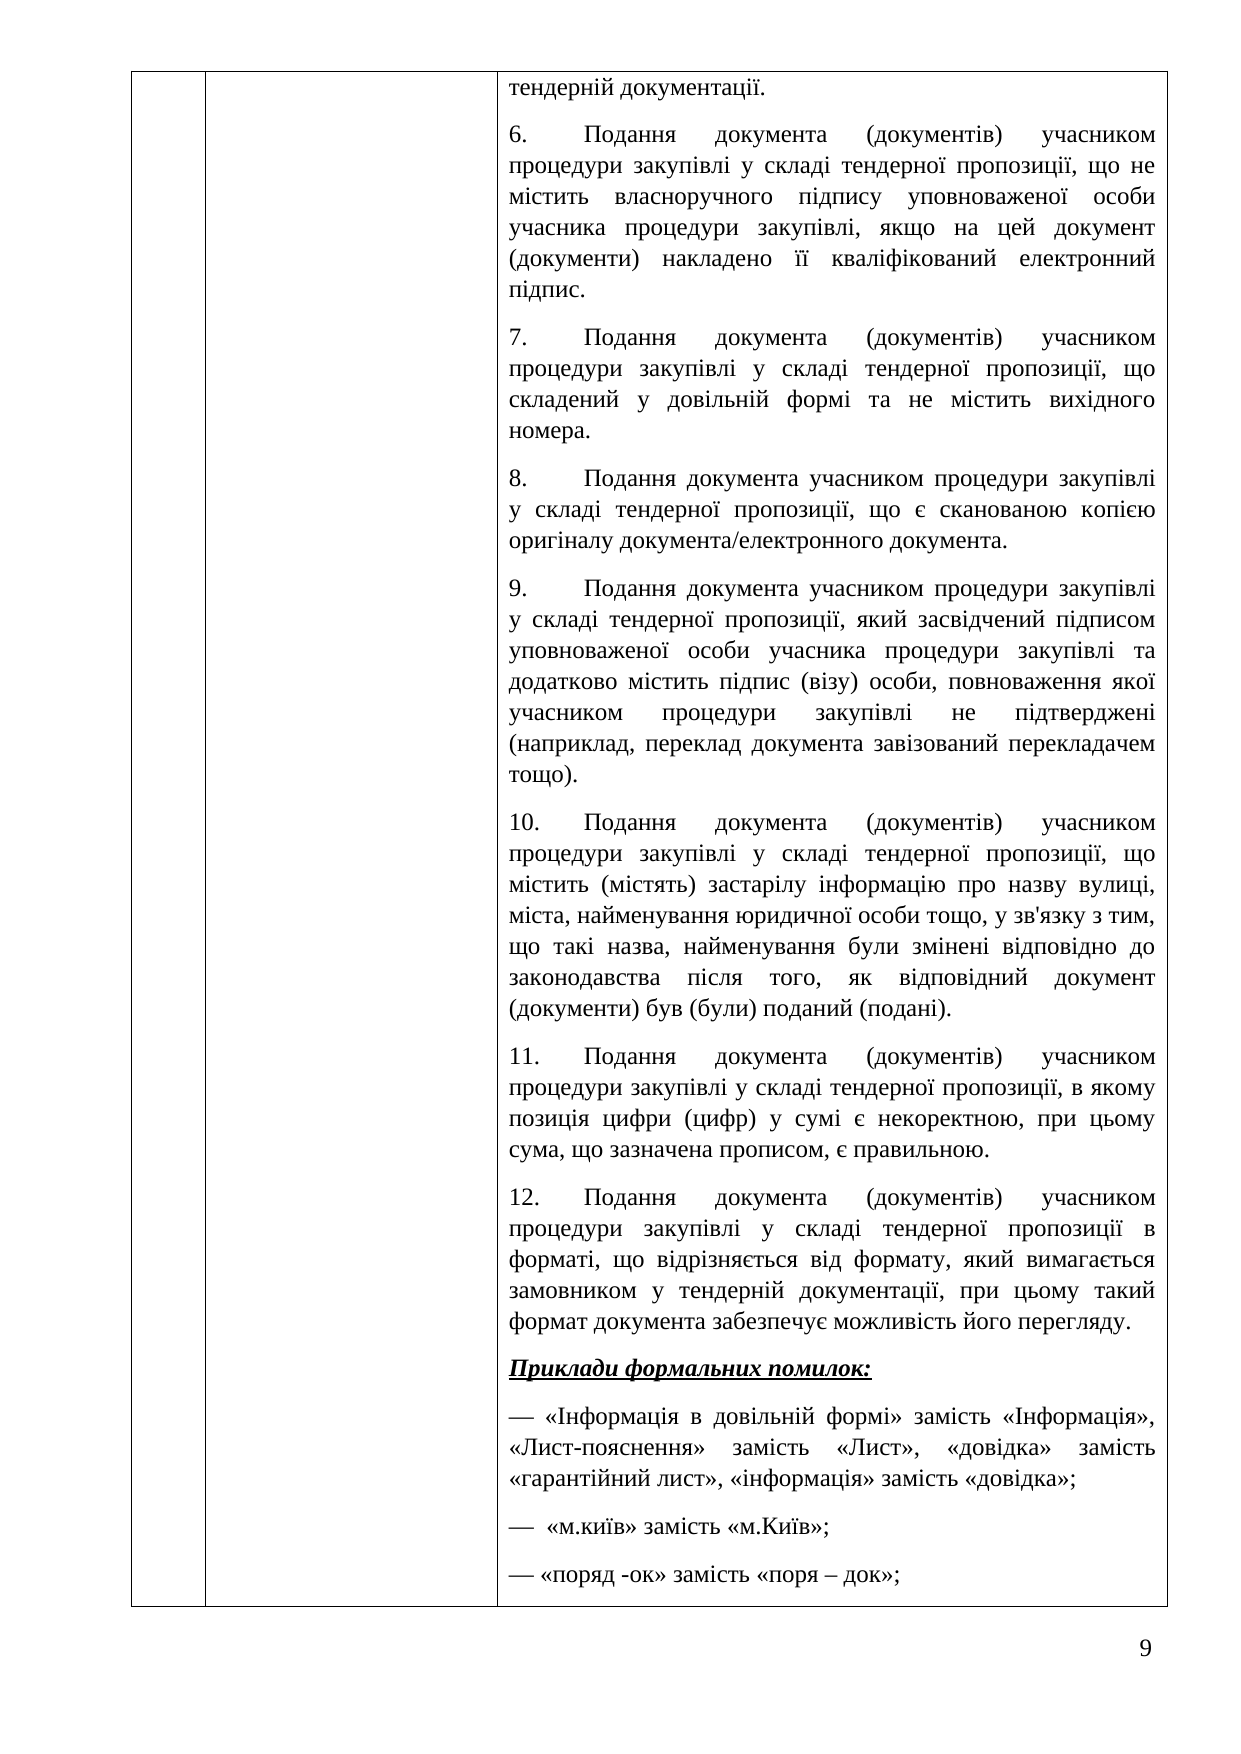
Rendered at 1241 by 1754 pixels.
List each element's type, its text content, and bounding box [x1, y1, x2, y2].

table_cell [206, 72, 497, 1606]
table_cell 1 [132, 72, 205, 1606]
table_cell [498, 72, 1167, 1606]
